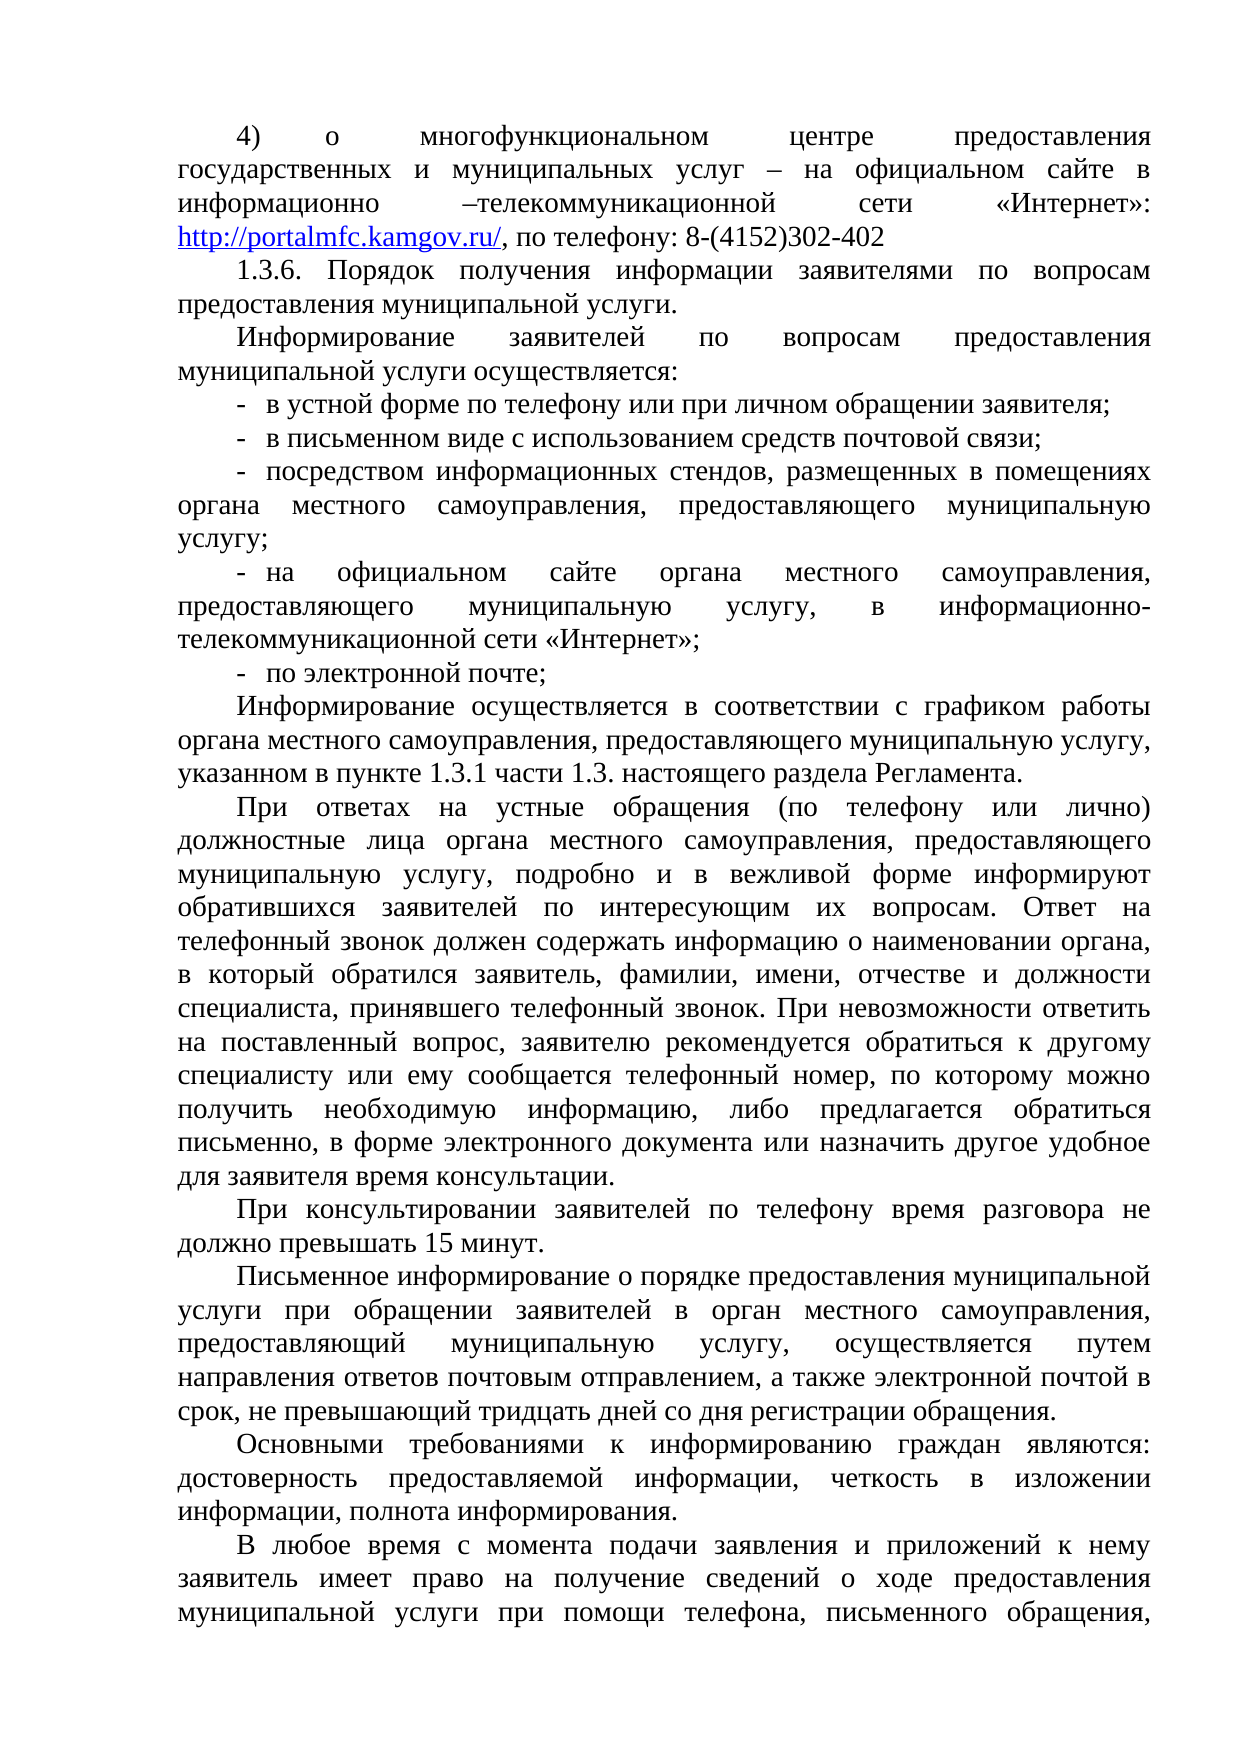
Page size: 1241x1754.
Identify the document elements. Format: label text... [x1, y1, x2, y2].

text - в устной форме по телефону или при личном обращении заявителя; [177, 386, 1152, 420]
list 1.3.6. Порядок получения информации заявителями по вопросам предоставления муниципальной услуги. [177, 252, 1152, 319]
text - в письменном виде с использованием средств почтовой связи; [177, 420, 1152, 453]
text Письменное информирование о порядке предоставления муниципальной услуги при обращении заявителей в орган местного самоуправления, предоставляющий муниципальную услугу, осуществляется путем направления ответов почтовым отправлением, а также электронной почтой в срок, не превышающий тридцать дней со дня регистрации обращения. [177, 1258, 1152, 1426]
list о многофункциональном центре предоставления государственных и муниципальных услуг – на официальном сайте в информационно –телекоммуникационной сети «Интернет»: http://portalmfc.kamgov.ru/, по телефону: 8-(4152)302-402 [177, 118, 1152, 252]
text При ответах на устные обращения (по телефону или лично) должностные лица органа местного самоуправления, предоставляющего муниципальную услугу, подробно и в вежливой форме информируют обратившихся заявителей по интересующим их вопросам. Ответ на телефонный звонок должен содержать информацию о наименовании органа, в который обратился заявитель, фамилии, имени, отчестве и должности специалиста, принявшего телефонный звонок. При невозможности ответить на поставленный вопрос, заявителю рекомендуется обратиться к другому специалисту или ему сообщается телефонный номер, по которому можно получить необходимую информацию, либо предлагается обратиться письменно, в форме электронного документа или назначить другое удобное для заявителя время консультации. [177, 789, 1152, 1191]
text Основными требованиями к информированию граждан являются: достоверность предоставляемой информации, четкость в изложении информации, полнота информирования. [177, 1426, 1152, 1527]
text Информирование осуществляется в соответствии с графиком работы органа местного самоуправления, предоставляющего муниципальную услугу, указанном в пункте 1.3.1 части 1.3. настоящего раздела Регламента. [177, 688, 1152, 789]
text - по электронной почте; [177, 655, 1152, 688]
text Информирование заявителей по вопросам предоставления муниципальной услуги осуществляется: [177, 319, 1152, 386]
text - посредством информационных стендов, размещенных в помещениях органа местного самоуправления, предоставляющего муниципальную услугу; [177, 453, 1152, 554]
text При консультировании заявителей по телефону время разговора не должно превышать 15 минут. [177, 1191, 1152, 1258]
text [177, 1527, 1152, 1627]
text - на официальном сайте органа местного самоуправления, предоставляющего муниципальную услугу, в информационно- телекоммуникационной сети «Интернет»; [177, 554, 1152, 655]
